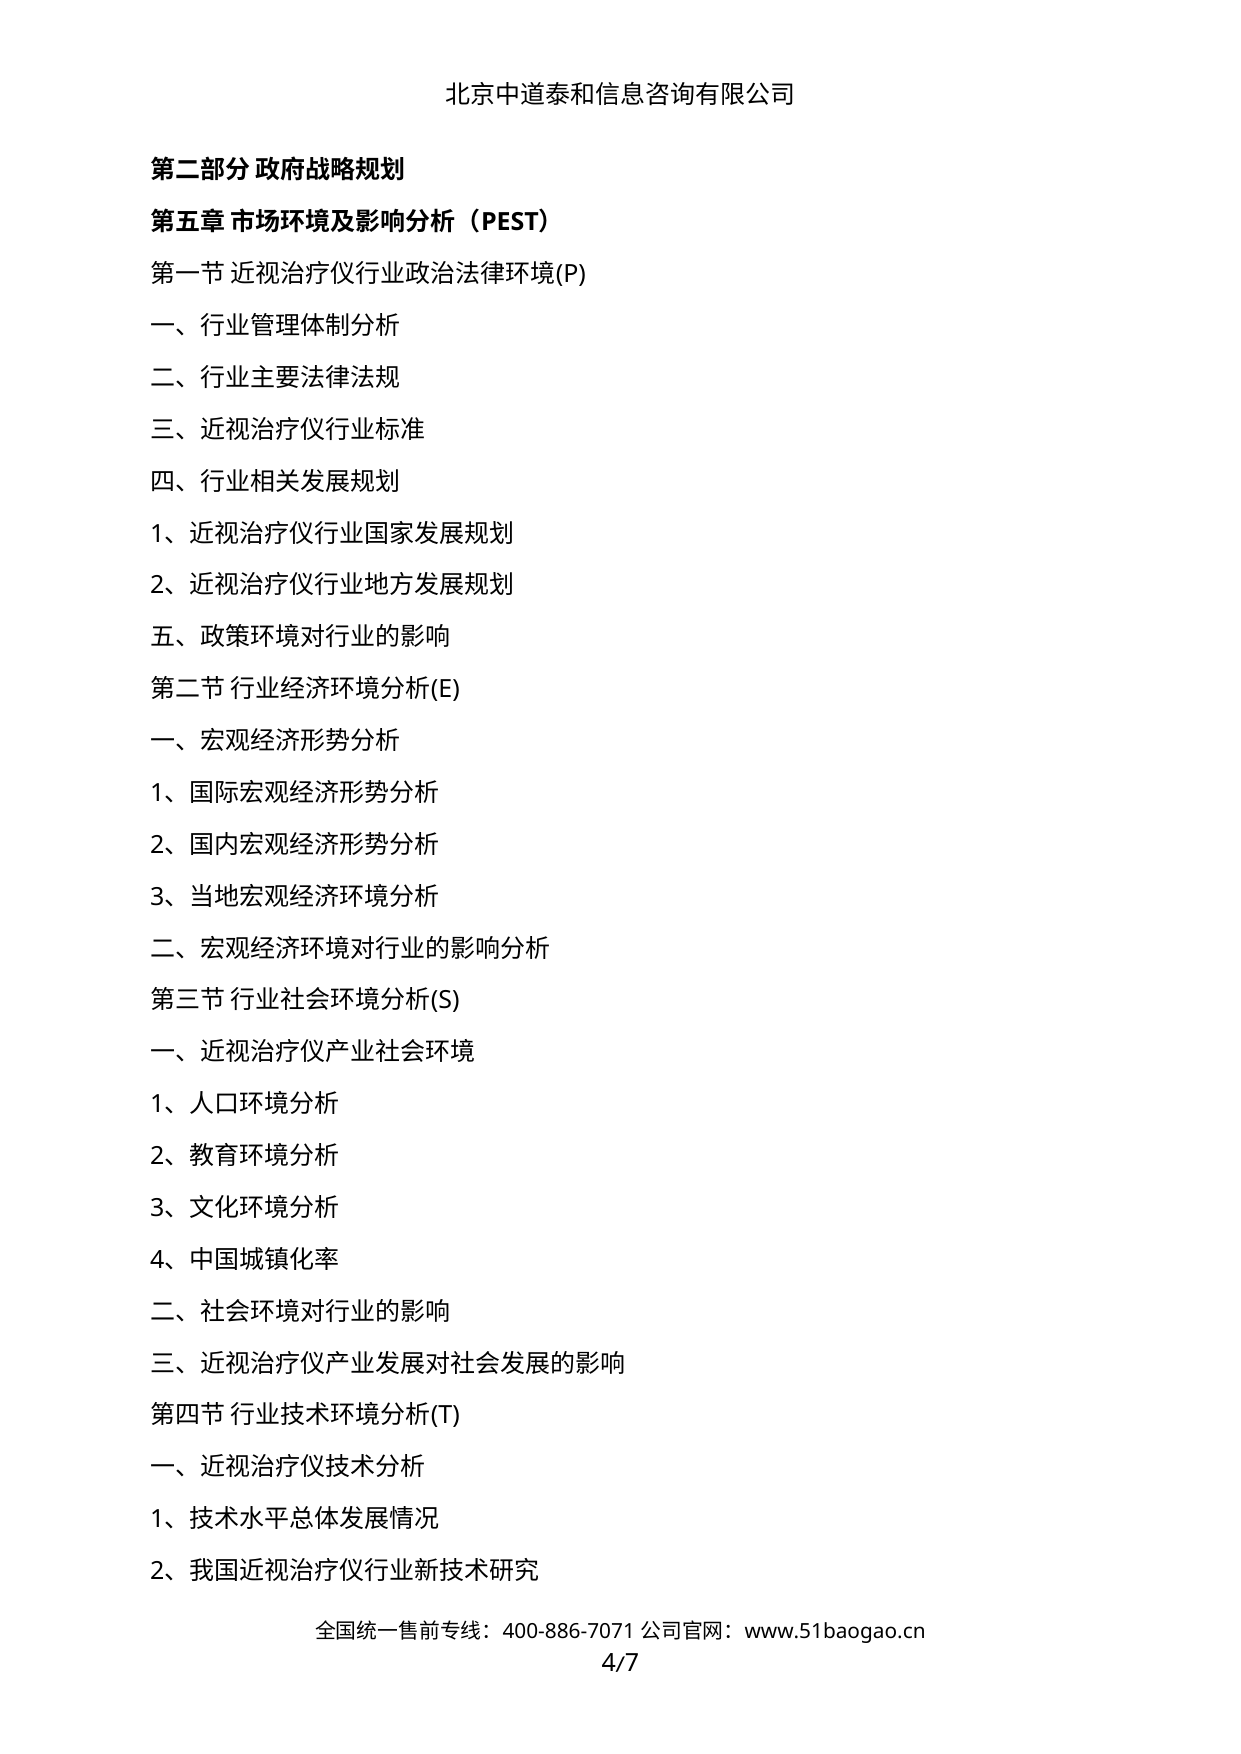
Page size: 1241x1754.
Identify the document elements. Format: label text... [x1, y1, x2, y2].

text 第三节 行业社会环境分析(S) [150, 980, 1090, 1016]
text 2、教育环境分析 [150, 1136, 1090, 1172]
text 三、近视治疗仪行业标准 [150, 409, 1090, 446]
text 一、行业管理体制分析 [150, 306, 1090, 342]
text 1、近视治疗仪行业国家发展规划 [150, 513, 1090, 549]
text 1、人口环境分析 [150, 1084, 1090, 1120]
text 一、宏观经济形势分析 [150, 721, 1090, 757]
text 2、近视治疗仪行业地方发展规划 [150, 565, 1090, 601]
text 四、行业相关发展规划 [150, 461, 1090, 497]
text 三、近视治疗仪产业发展对社会发展的影响 [150, 1343, 1090, 1379]
text 二、宏观经济环境对行业的影响分析 [150, 928, 1090, 964]
text 一、近视治疗仪技术分析 [150, 1447, 1090, 1483]
text 二、行业主要法律法规 [150, 357, 1090, 394]
text 一、近视治疗仪产业社会环境 [150, 1032, 1090, 1068]
text 4、中国城镇化率 [150, 1239, 1090, 1276]
text 第二部分 政府战略规划 [150, 150, 1090, 186]
text 1、国际宏观经济形势分析 [150, 772, 1090, 809]
text 五、政策环境对行业的影响 [150, 617, 1090, 653]
text 第四节 行业技术环境分析(T) [150, 1395, 1090, 1431]
text 2、国内宏观经济形势分析 [150, 824, 1090, 861]
text 第二节 行业经济环境分析(E) [150, 669, 1090, 705]
text 2、我国近视治疗仪行业新技术研究 [150, 1551, 1090, 1587]
text 3、当地宏观经济环境分析 [150, 876, 1090, 912]
text 3、文化环境分析 [150, 1187, 1090, 1224]
text 第一节 近视治疗仪行业政治法律环境(P) [150, 254, 1090, 290]
text 二、社会环境对行业的影响 [150, 1291, 1090, 1327]
text 1、技术水平总体发展情况 [150, 1499, 1090, 1535]
text 第五章 市场环境及影响分析（PEST） [150, 202, 1090, 238]
